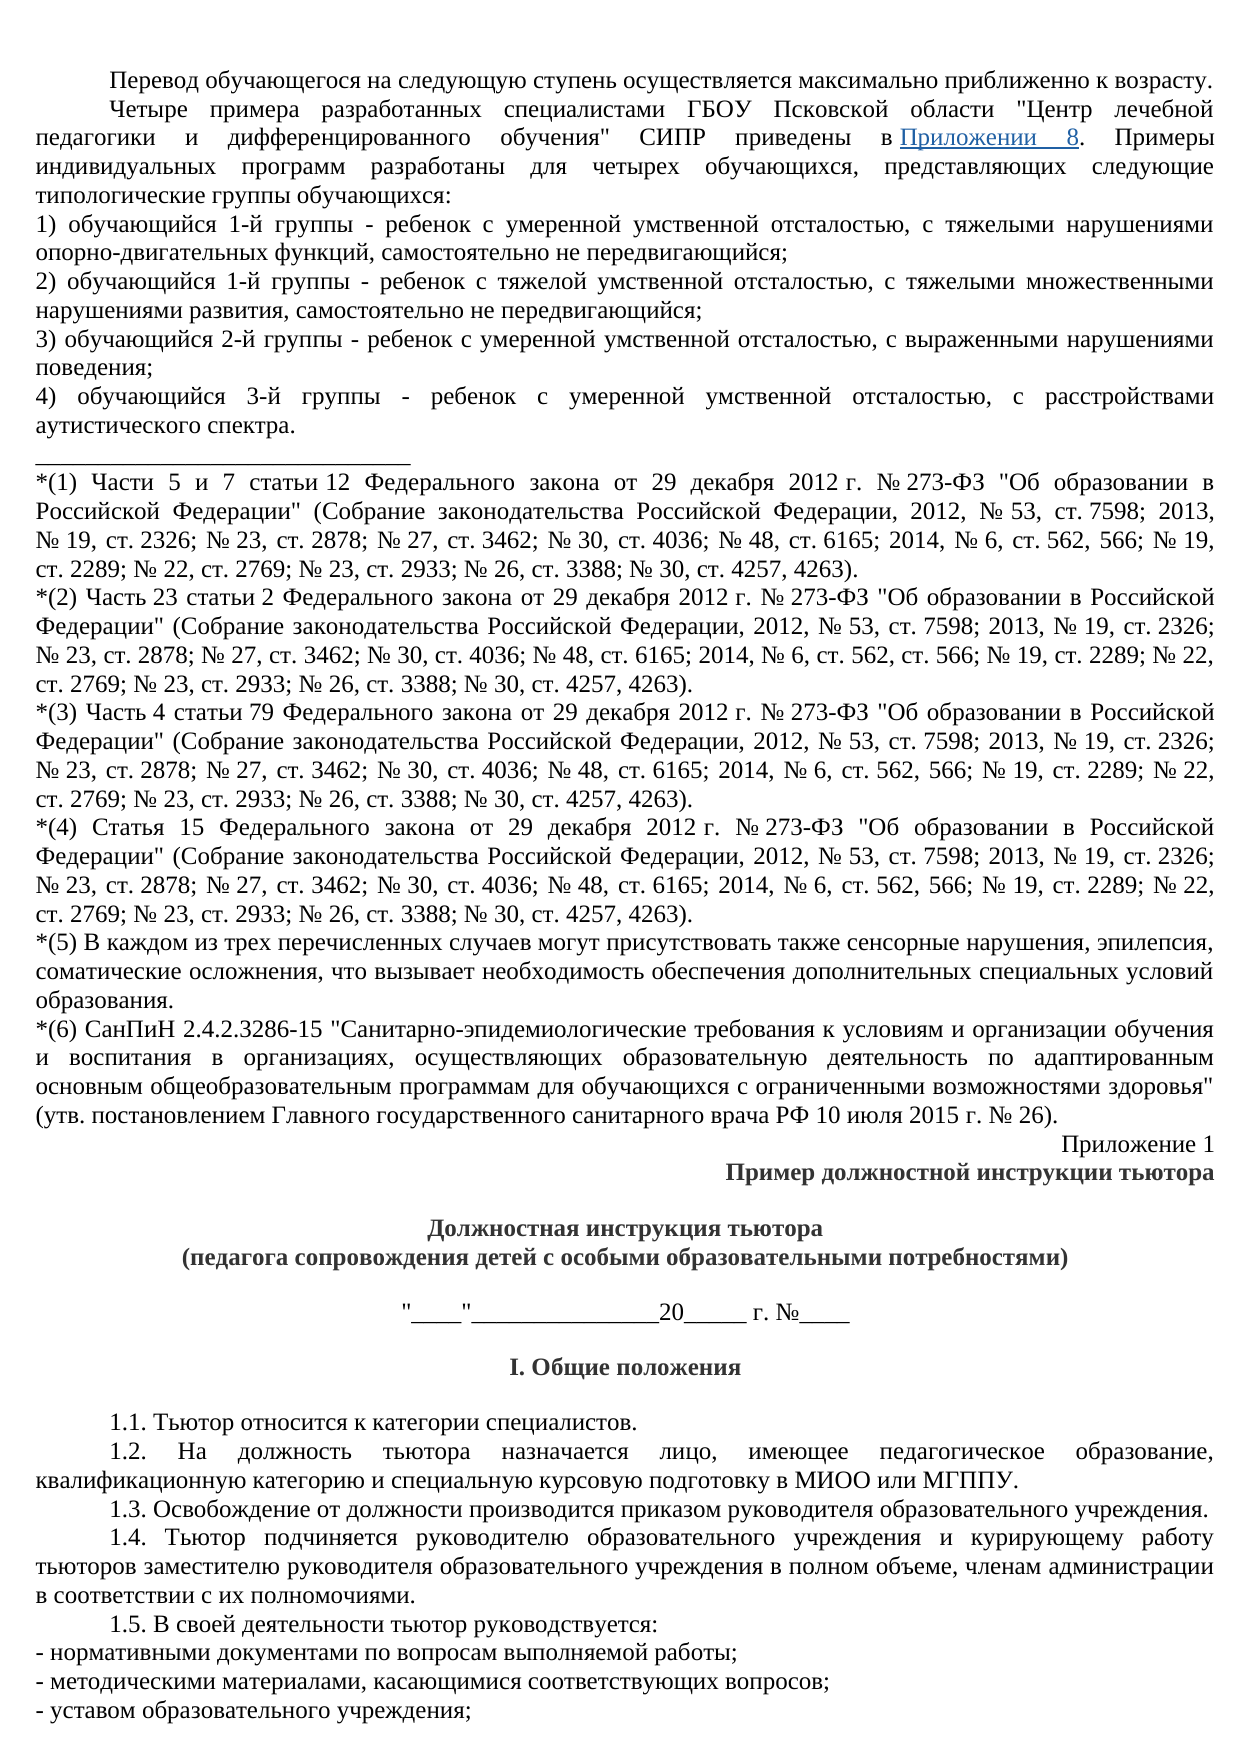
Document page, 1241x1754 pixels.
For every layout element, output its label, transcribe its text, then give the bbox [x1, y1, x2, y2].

text Перевод обучающегося на следующую ступень осуществляется максимально приближенно к возрасту. [35, 65, 1215, 94]
text *(4) Статья 15 Федерального закона от 29 декабря 2012 г. № 273-ФЗ "Об образовании в Российской Федерации" (Собрание законодательства Российской Федерации, 2012, № 53, ст. 7598; 2013, № 19, ст. 2326; № 23, ст. 2878; № 27, ст. 3462; № 30, ст. 4036; № 48, ст. 6165; 2014, № 6, ст. 562, 566; № 19, ст. 2289; № 22, ст. 2769; № 23, ст. 2933; № 26, ст. 3388; № 30, ст. 4257, 4263). [35, 812, 1215, 927]
text 1.3. Освобождение от должности производится приказом руководителя образовательного учреждения. [35, 1494, 1215, 1522]
text Должностная инструкция тьютора (педагога сопровождения детей с особыми образовательными потребностями) [35, 1213, 1215, 1270]
text 1) обучающийся 1-й группы - ребенок с умеренной умственной отсталостью, с тяжелыми нарушениями опорно-двигательных функций, самостоятельно не передвигающийся; [35, 209, 1215, 266]
text "____"_______________20_____ г. №____ [35, 1297, 1215, 1326]
text - методическими материалами, касающимися соответствующих вопросов; [35, 1666, 1215, 1695]
text 2) обучающийся 1-й группы - ребенок с тяжелой умственной отсталостью, с тяжелыми множественными нарушениями развития, самостоятельно не передвигающийся; [35, 266, 1215, 324]
text 1.2. На должность тьютора назначается лицо, имеющее педагогическое образование, квалификационную категорию и специальную курсовую подготовку в МИОО или МГППУ. [35, 1436, 1215, 1494]
text *(6) СанПиН 2.4.2.3286-15 "Санитарно-эпидемиологические требования к условиям и организации обучения и воспитания в организациях, осуществляющих образовательную деятельность по адаптированным основным общеобразовательным программам для обучающихся с ограниченными возможностями здоровья" (утв. постановлением Главного государственного санитарного врача РФ 10 июля 2015 г. № 26). [35, 1014, 1215, 1129]
text I. Общие положения [35, 1352, 1215, 1381]
text Четыре примера разработанных специалистами ГБОУ Псковской области "Центр лечебной педагогики и дифференцированного обучения" СИПР приведены в Приложении 8. Примеры индивидуальных программ разработаны для четырех обучающихся, представляющих следующие типологические группы обучающихся: [35, 94, 1215, 209]
text *(2) Часть 23 статьи 2 Федерального закона от 29 декабря 2012 г. № 273-ФЗ "Об образовании в Российской Федерации" (Собрание законодательства Российской Федерации, 2012, № 53, ст. 7598; 2013, № 19, ст. 2326; № 23, ст. 2878; № 27, ст. 3462; № 30, ст. 4036; № 48, ст. 6165; 2014, № 6, ст. 562, ст. 566; № 19, ст. 2289; № 22, ст. 2769; № 23, ст. 2933; № 26, ст. 3388; № 30, ст. 4257, 4263). [35, 582, 1215, 697]
text Пример должностной инструкции тьютора [35, 1157, 1215, 1186]
text - нормативными документами по вопросам выполняемой работы; [35, 1637, 1215, 1666]
text *(5) В каждом из трех перечисленных случаев могут присутствовать также сенсорные нарушения, эпилепсия, соматические осложнения, что вызывает необходимость обеспечения дополнительных специальных условий образования. [35, 927, 1215, 1014]
text 1.4. Тьютор подчиняется руководителю образовательного учреждения и курирующему работу тьюторов заместителю руководителя образовательного учреждения в полном объеме, членам администрации в соответствии с их полномочиями. [35, 1522, 1215, 1609]
text Приложение 1 [35, 1129, 1215, 1157]
text 4) обучающийся 3-й группы - ребенок с умеренной умственной отсталостью, с расстройствами аутистического спектра. [35, 381, 1215, 439]
text ______________________________ [35, 439, 1215, 467]
text - уставом образовательного учреждения; [35, 1695, 1215, 1724]
text 1.1. Тьютор относится к категории специалистов. [35, 1407, 1215, 1436]
text *(1) Части 5 и 7 статьи 12 Федерального закона от 29 декабря 2012 г. № 273-ФЗ "Об образовании в Российской Федерации" (Собрание законодательства Российской Федерации, 2012, № 53, ст. 7598; 2013, № 19, ст. 2326; № 23, ст. 2878; № 27, ст. 3462; № 30, ст. 4036; № 48, ст. 6165; 2014, № 6, ст. 562, 566; № 19, ст. 2289; № 22, ст. 2769; № 23, ст. 2933; № 26, ст. 3388; № 30, ст. 4257, 4263). [35, 467, 1215, 582]
text *(3) Часть 4 статьи 79 Федерального закона от 29 декабря 2012 г. № 273-ФЗ "Об образовании в Российской Федерации" (Собрание законодательства Российской Федерации, 2012, № 53, ст. 7598; 2013, № 19, ст. 2326; № 23, ст. 2878; № 27, ст. 3462; № 30, ст. 4036; № 48, ст. 6165; 2014, № 6, ст. 562, 566; № 19, ст. 2289; № 22, ст. 2769; № 23, ст. 2933; № 26, ст. 3388; № 30, ст. 4257, 4263). [35, 697, 1215, 812]
text 3) обучающийся 2-й группы - ребенок с умеренной умственной отсталостью, с выраженными нарушениями поведения; [35, 324, 1215, 381]
text 1.5. В своей деятельности тьютор руководствуется: [35, 1609, 1215, 1637]
